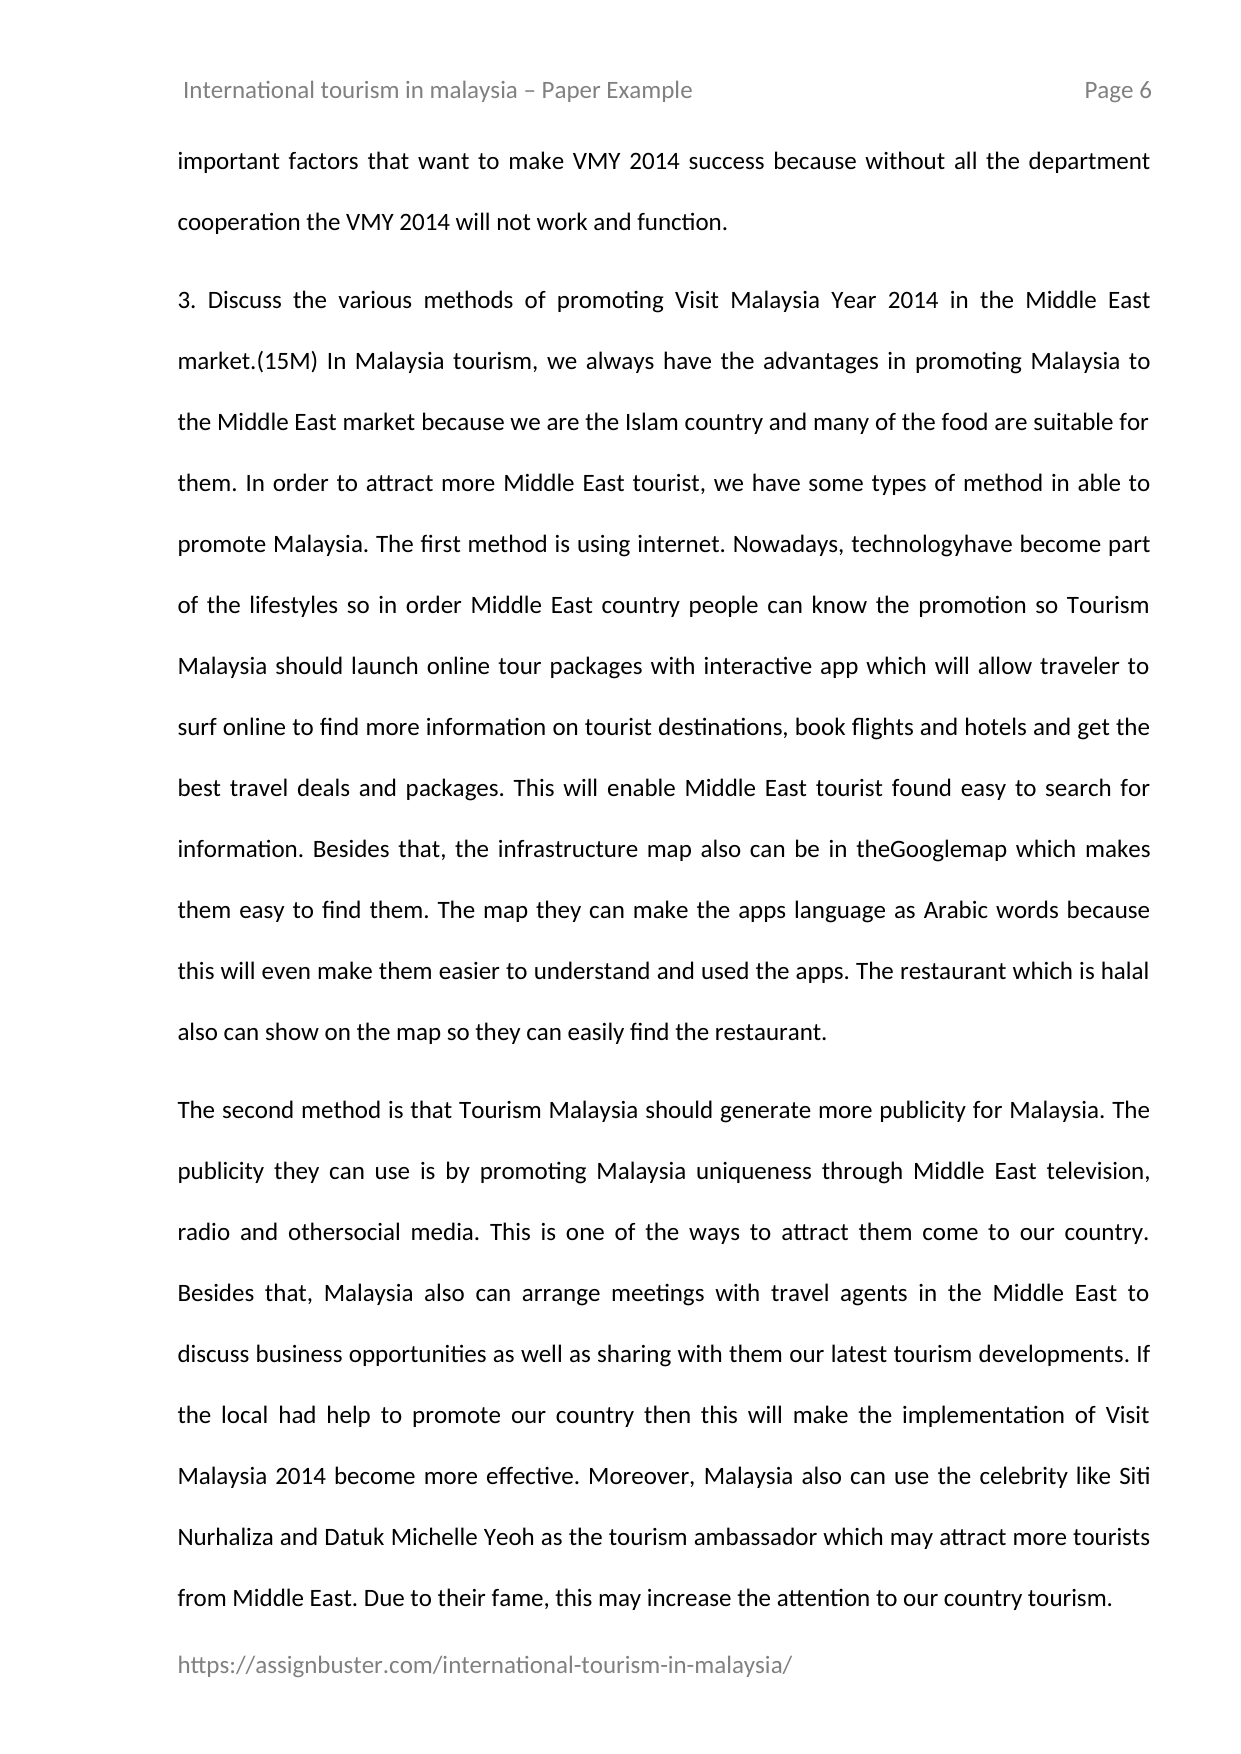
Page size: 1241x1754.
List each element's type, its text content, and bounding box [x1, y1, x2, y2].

text 3. Discuss the various methods of promoting Visit Malaysia Year 2014 in the Middle East market.(15M) In Malaysia tourism, we always have the advantages in promoting Malaysia to the Middle East market because we are the Islam country and many of the food are suitable for them. In order to attract more Middle East tourist, we have some types of method in able to promote Malaysia. The first method is using internet. Nowadays, technologyhave become part of the lifestyles so in order Middle East country people can know the promotion so Tourism Malaysia should launch online tour packages with interactive app which will allow traveler to surf online to find more information on tourist destinations, book flights and hotels and get the best travel deals and packages. This will enable Middle East tourist found easy to search for information. Besides that, the infrastructure map also can be in theGooglemap which makes them easy to find them. The map they can make the apps language as Arabic words because this will even make them easier to understand and used the apps. The restaurant which is halal also can show on the map so they can easily find the restaurant. [177, 284, 1152, 1047]
text The second method is that Tourism Malaysia should generate more publicity for Malaysia. The publicity they can use is by promoting Malaysia uniqueness through Middle East television, radio and othersocial media. This is one of the ways to attract them come to our country. Besides that, Malaysia also can arrange meetings with travel agents in the Middle East to discuss business opportunities as well as sharing with them our latest tourism developments. If the local had help to promote our country then this will make the implementation of Visit Malaysia 2014 become more effective. Moreover, Malaysia also can use the celebrity like Siti Nurhaliza and Datuk Michelle Yeoh as the tourism ambassador which may attract more tourists from Middle East. Due to their fame, this may increase the attention to our country tourism. [177, 1094, 1152, 1613]
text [177, 145, 1152, 237]
